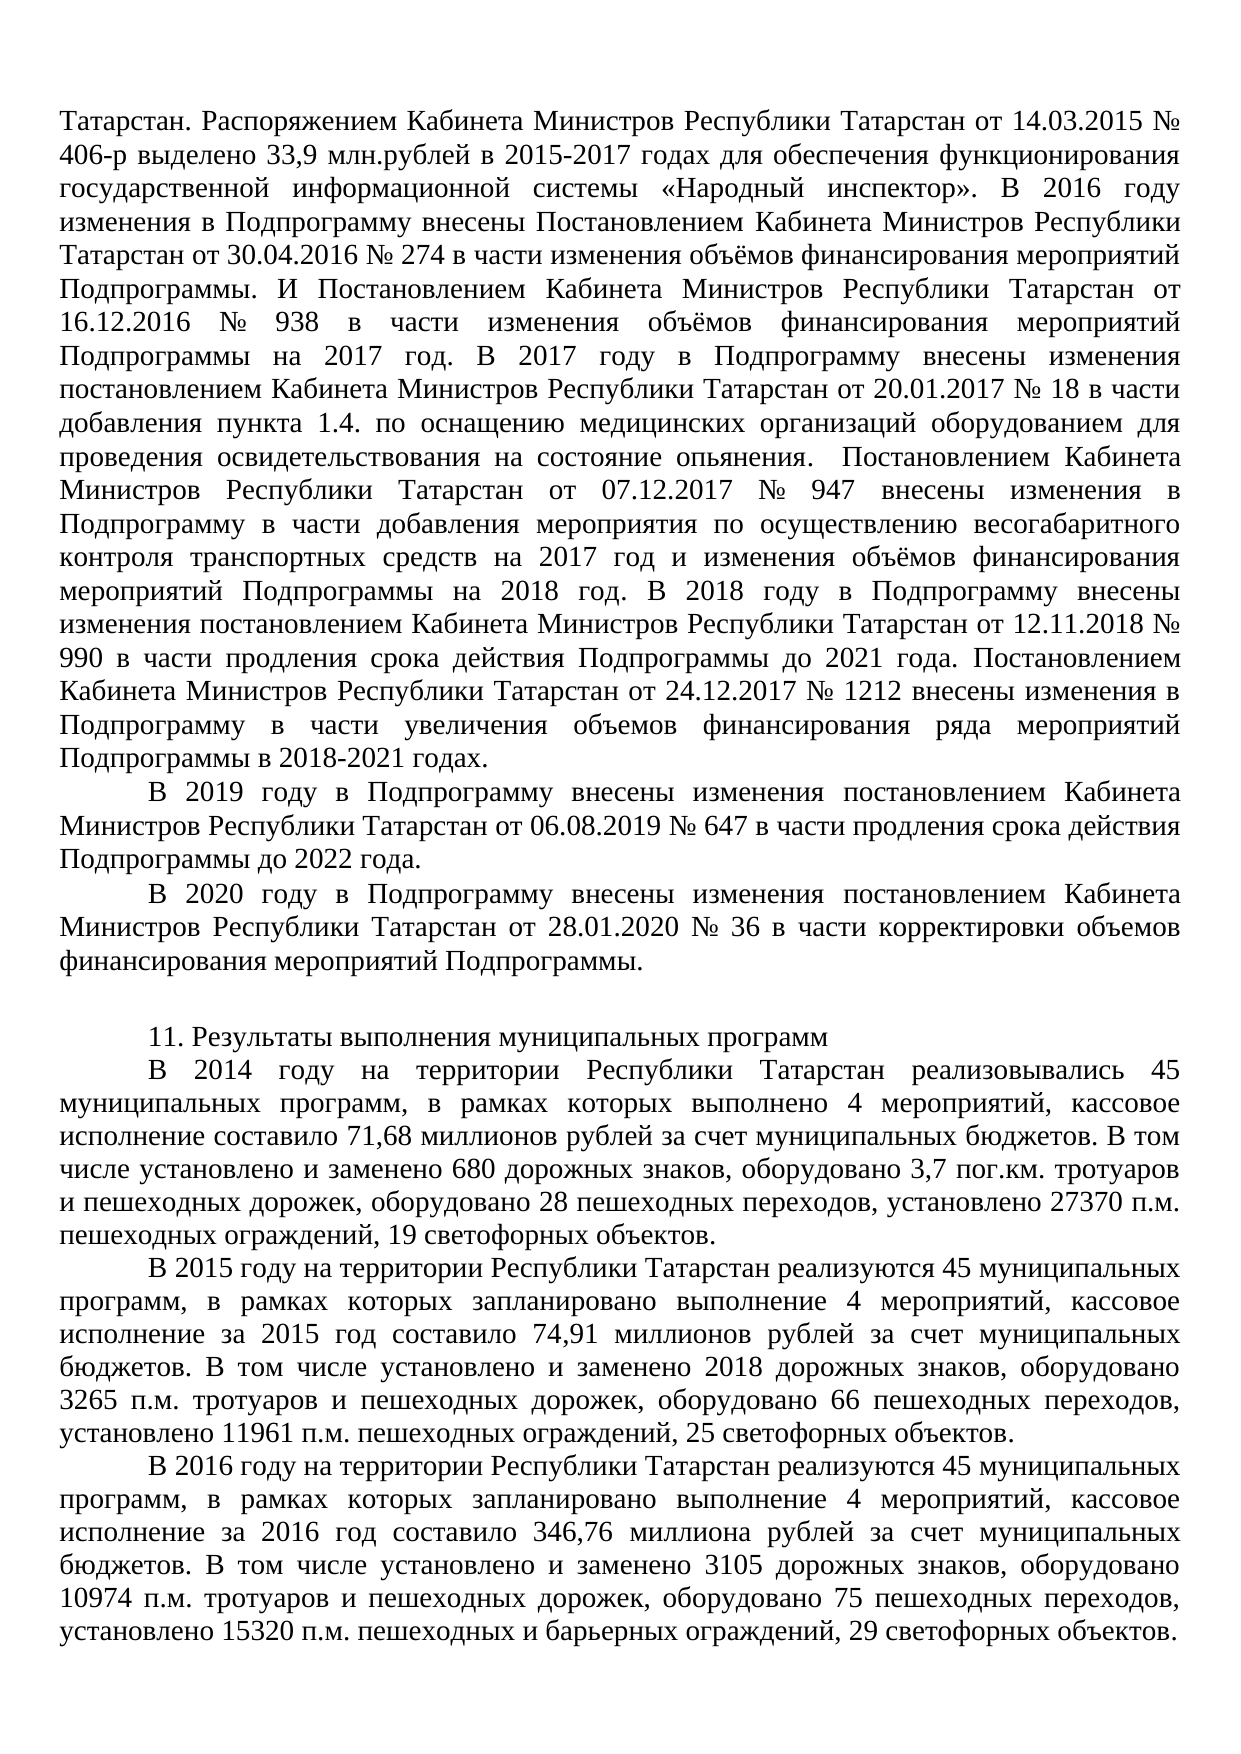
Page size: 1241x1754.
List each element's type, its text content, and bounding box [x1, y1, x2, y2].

text В 2014 году на территории Республики Татарстан реализовывались 45 муниципальных программ, в рамках которых выполнено 4 мероприятий, кассовое исполнение составило 71,68 миллионов рублей за счет муниципальных бюджетов. В том числе установлено и заменено 680 дорожных знаков, оборудовано 3,7 пог.км. тротуаров и пешеходных дорожек, оборудовано 28 пешеходных переходов, установлено 27370 п.м. пешеходных ограждений, 19 светофорных объектов. [59, 1053, 1181, 1251]
text В 2020 году в Подпрограмму внесены изменения постановлением Кабинета Министров Республики Татарстан от 28.01.2020 № 36 в части корректировки объемов финансирования мероприятий Подпрограммы. [59, 876, 1181, 977]
text В 2016 году на территории Республики Татарстан реализуются 45 муниципальных программ, в рамках которых запланировано выполнение 4 мероприятий, кассовое исполнение за 2016 год составило 346,76 миллиона рублей за счет муниципальных бюджетов. В том числе установлено и заменено 3105 дорожных знаков, оборудовано 10974 п.м. тротуаров и пешеходных дорожек, оборудовано 75 пешеходных переходов, установлено 15320 п.м. пешеходных и барьерных ограждений, 29 светофорных объектов. [59, 1449, 1181, 1647]
text В 2019 году в Подпрограмму внесены изменения постановлением Кабинета Министров Республики Татарстан от 06.08.2019 № 647 в части продления срока действия Подпрограммы до 2022 года. [59, 775, 1181, 876]
text 11. Результаты выполнения муниципальных программ [59, 1020, 1181, 1053]
text В 2015 году на территории Республики Татарстан реализуются 45 муниципальных программ, в рамках которых запланировано выполнение 4 мероприятий, кассовое исполнение за 2015 год составило 74,91 миллионов рублей за счет муниципальных бюджетов. В том числе установлено и заменено 2018 дорожных знаков, оборудовано 3265 п.м. тротуаров и пешеходных дорожек, оборудовано 66 пешеходных переходов, установлено 11961 п.м. пешеходных ограждений, 25 светофорных объектов. [59, 1251, 1181, 1449]
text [59, 104, 1181, 774]
